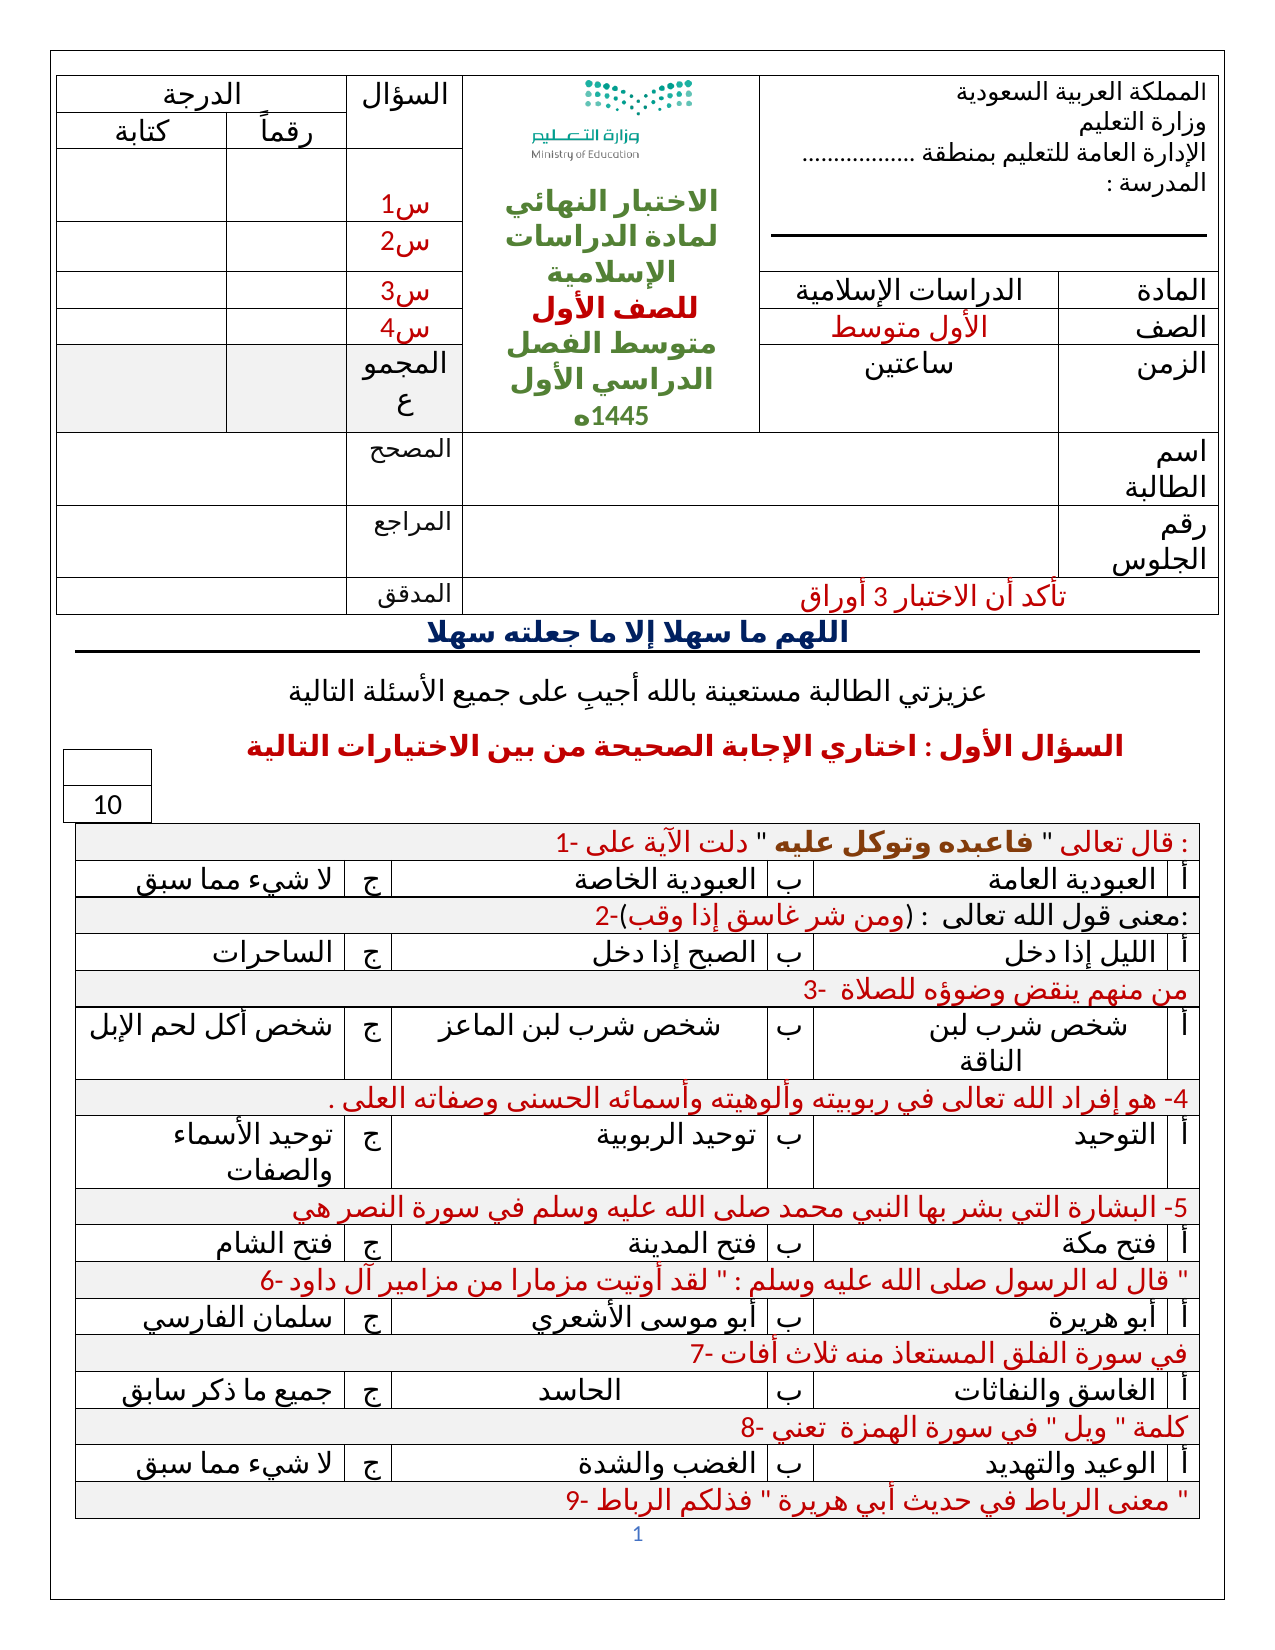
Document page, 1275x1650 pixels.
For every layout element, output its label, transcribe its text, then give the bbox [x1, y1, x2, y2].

table_cell فتح الشام [76, 1225, 344, 1261]
table_cell اسم الطالبة [1059, 433, 1218, 504]
table_cell س4 [347, 309, 462, 344]
table_cell أ [1168, 861, 1199, 896]
table_cell توحيد الأسماء والصفات [76, 1116, 344, 1188]
table_cell ب [768, 934, 813, 970]
table_cell [57, 309, 226, 344]
table_cell 2-معنى قول الله تعالى : (ومن شر غاسق إذا وقب): [76, 898, 1199, 933]
table_cell [227, 272, 346, 308]
table_cell ج [345, 1299, 391, 1334]
table_cell ج [345, 861, 391, 896]
table_cell [57, 345, 226, 432]
table_header 1- قال تعالى " فاعبده وتوكل عليه " دلت الآية على : [76, 824, 1199, 860]
text عزيزتي الطالبة مستعينة بالله أجيبِ على جميع الأسئلة التالية [75, 673, 1200, 708]
table_cell [57, 222, 226, 271]
table_cell [57, 433, 346, 504]
table_cell [57, 506, 346, 577]
table_cell ساعتين [760, 345, 1058, 432]
table_cell المراجع [347, 506, 462, 577]
table_cell 5- البشارة التي بشر بها النبي محمد صلى الله عليه وسلم في سورة النصر هي [76, 1189, 1199, 1224]
table_cell الزمن [1059, 345, 1218, 432]
table_cell أبو موسى الأشعري [392, 1299, 767, 1334]
table_cell 7- في سورة الفلق المستعاذ منه ثلاث أفات [76, 1335, 1199, 1371]
table_cell سلمان الفارسي [76, 1299, 344, 1334]
table_cell رقماً [227, 113, 346, 148]
table_cell [227, 222, 346, 271]
table_cell لا شيء مما سبق [76, 861, 344, 896]
table_cell ب [768, 1372, 813, 1408]
table_cell ج [345, 1225, 391, 1261]
table_cell شخص أكل لحم الإبل [76, 1008, 344, 1079]
table_cell المادة [1059, 272, 1218, 308]
table_cell أ [1168, 934, 1199, 970]
table_cell أ [1168, 1116, 1199, 1188]
table_cell توحيد الربوبية [392, 1116, 767, 1188]
table_header المملكة العربية السعودية وزارة التعليم الإدارة العامة للتعليم بمنطقة .................. المدرسة : [760, 76, 1218, 271]
table_cell لا شيء مما سبق [76, 1445, 344, 1481]
table_cell 9- معنى الرباط في حديث أبي هريرة " فذلكم الرباط " [76, 1482, 1199, 1518]
table_cell أبو هريرة [814, 1299, 1167, 1334]
table_cell س1 [347, 149, 462, 221]
table_cell الحاسد [392, 1372, 767, 1408]
table_cell [57, 578, 346, 613]
table_cell كتابة [57, 113, 226, 148]
table_cell ج [345, 1445, 391, 1481]
table_cell 6- قال له الرسول صلى الله عليه وسلم : " لقد أوتيت مزمارا من مزامير آل داود " [76, 1262, 1199, 1298]
table_cell [57, 272, 226, 308]
table_cell [57, 149, 226, 221]
table_cell ج [345, 1008, 391, 1079]
table_cell ب [768, 1445, 813, 1481]
table_cell المصحح [347, 433, 462, 504]
table_cell أ [1168, 1445, 1199, 1481]
table_cell الصبح إذا دخل [392, 934, 767, 970]
table_cell رقم الجلوس [1059, 506, 1218, 577]
table_cell أ [1168, 1225, 1199, 1261]
table_cell [463, 433, 1058, 504]
table_cell أ [1168, 1372, 1199, 1408]
table_header الاختبار النهائي لمادة الدراسات الإسلامية للصف الأول متوسط الفصل الدراسي الأول 1445ه [463, 76, 759, 432]
table_cell ب [768, 1225, 813, 1261]
table_cell شخص شرب لبن الناقة [814, 1008, 1167, 1079]
table_cell المجموع [347, 345, 462, 432]
table_cell 4- هو إفراد الله تعالى في ربوبيته وألوهيته وأسمائه الحسنى وصفاته العلى . [76, 1080, 1199, 1115]
table_cell 8- كلمة " ويل " في سورة الهمزة تعني [76, 1409, 1199, 1444]
table_cell فتح المدينة [392, 1225, 767, 1261]
table_cell ب [768, 1116, 813, 1188]
table_cell ب [768, 1299, 813, 1334]
table_cell التوحيد [814, 1116, 1167, 1188]
table_cell المدقق [347, 578, 462, 613]
table_cell تأكد أن الاختبار 3 أوراق [463, 578, 1218, 613]
table_cell الغاسق والنفاثات [814, 1372, 1167, 1408]
table_cell ج [345, 1116, 391, 1188]
table_cell ج [345, 934, 391, 970]
table_cell 3- من منهم ينقض وضوؤه للصلاة [76, 971, 1199, 1006]
table_cell فتح مكة [814, 1225, 1167, 1261]
table_cell الصف [1059, 309, 1218, 344]
table_cell الدراسات الإسلامية [760, 272, 1058, 308]
table_cell [463, 506, 1058, 577]
table_cell الساحرات [76, 934, 344, 970]
table_cell العبودية العامة [814, 861, 1167, 896]
table_cell 10 [64, 786, 151, 822]
table_cell الوعيد والتهديد [814, 1445, 1167, 1481]
table_cell س2 [347, 222, 462, 271]
table_cell جميع ما ذكر سابق [76, 1372, 344, 1408]
table_cell الليل إذا دخل [814, 934, 1167, 970]
table_cell العبودية الخاصة [392, 861, 767, 896]
table_cell شخص شرب لبن الماعز [392, 1008, 767, 1079]
table_cell ب [768, 861, 813, 896]
table_cell الأول متوسط [760, 309, 1058, 344]
table_cell [227, 345, 346, 432]
table_cell [227, 149, 346, 221]
table_header السؤال [347, 76, 462, 148]
table_cell الغضب والشدة [392, 1445, 767, 1481]
text اللهم ما سهلا إلا ما جعلته سهلا [75, 615, 1200, 650]
table_cell س3 [347, 272, 462, 308]
table_cell [227, 309, 346, 344]
table_cell أ [1168, 1008, 1199, 1079]
table_cell ب [768, 1008, 813, 1079]
table_header الدرجة [57, 76, 346, 112]
table_cell ج [345, 1372, 391, 1408]
table_cell أ [1168, 1299, 1199, 1334]
text السؤال الأول : اختاري الإجابة الصحيحة من بين الاختيارات التالية [75, 728, 1200, 763]
table_header [64, 750, 151, 785]
